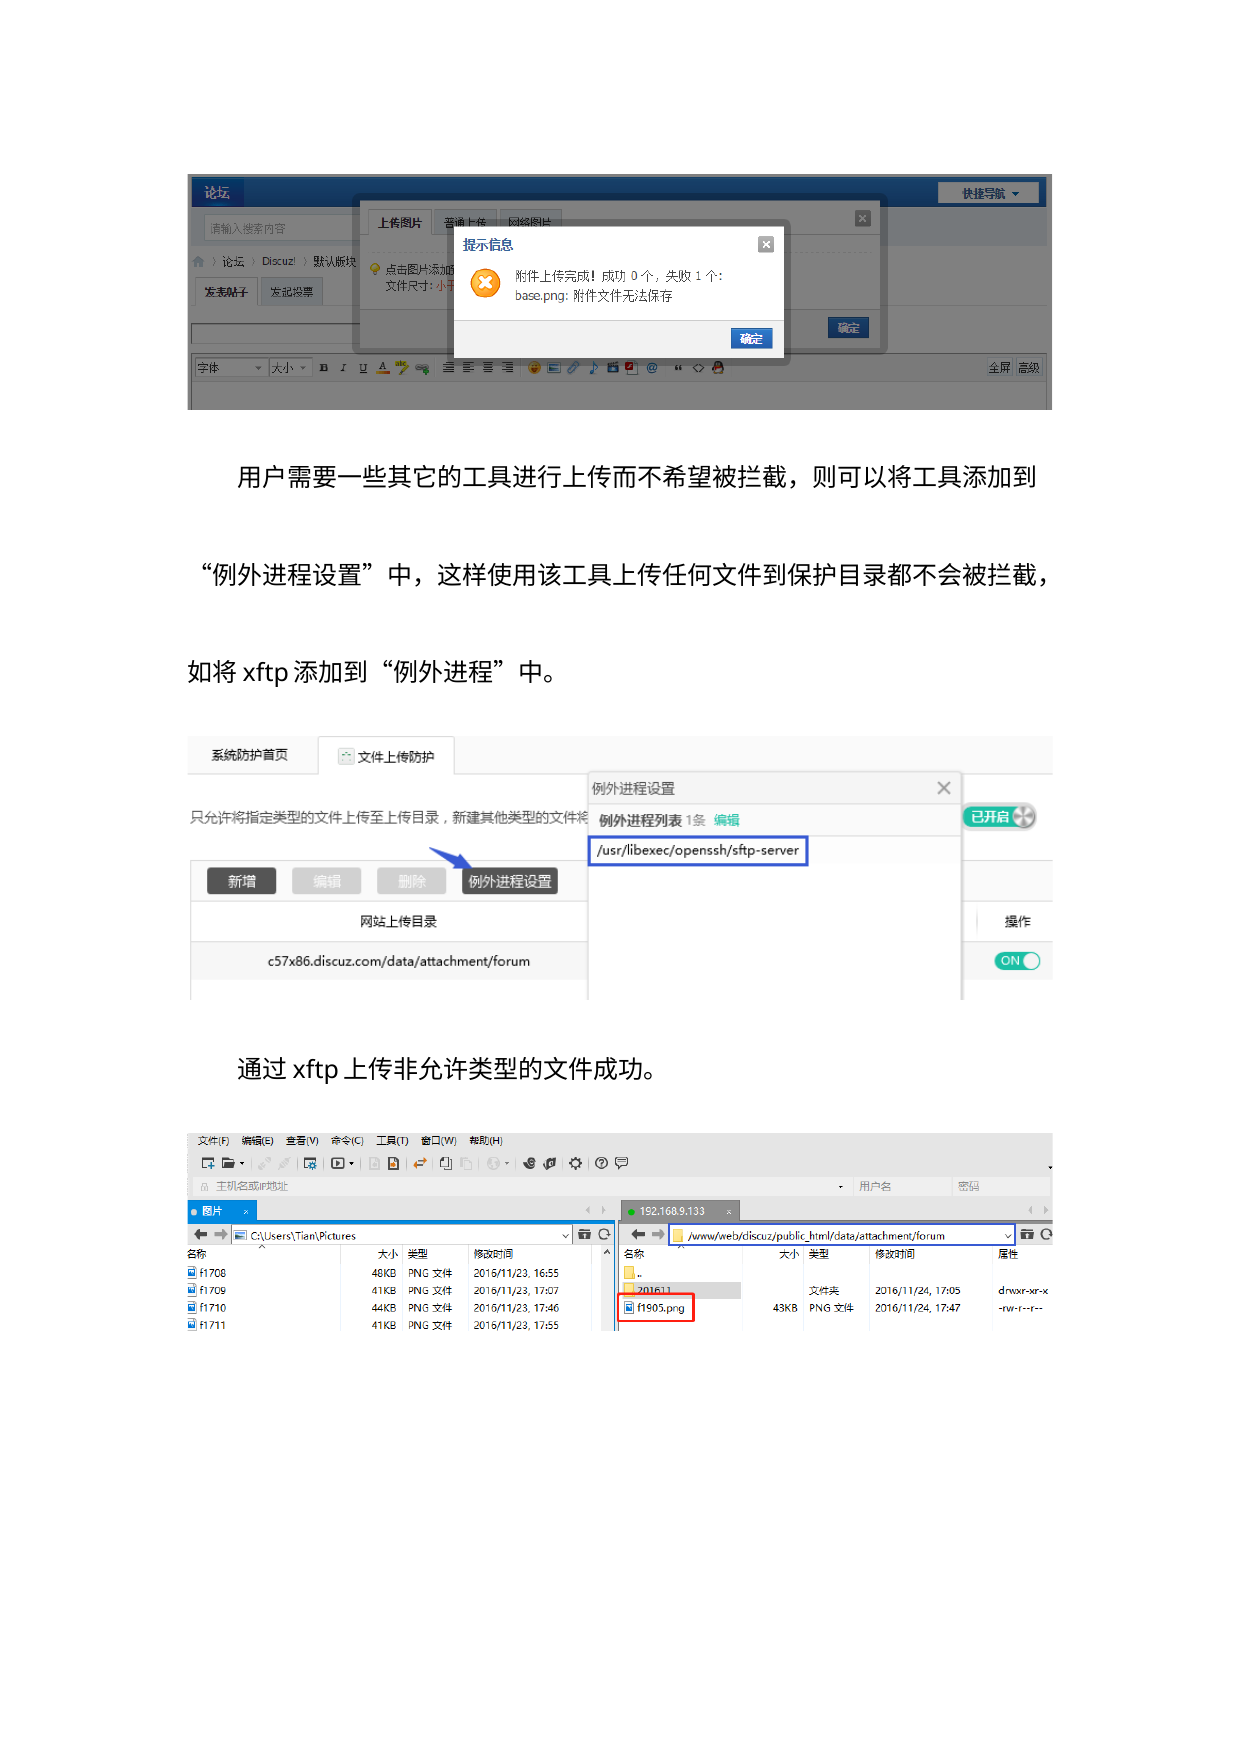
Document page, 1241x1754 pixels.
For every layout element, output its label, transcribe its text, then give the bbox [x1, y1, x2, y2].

text 通过xftp上传非允许类型的文件成功。 [187, 1035, 1053, 1100]
picture [187, 1133, 1053, 1331]
picture [187, 174, 1053, 410]
text 用户需要一些其它的工具进行上传而不希望被拦截，则可以将工具添加到“例外进程设置”中，这样使用该工具上传任何文件到保护目录都不会被拦截，如将xftp添加到“例外进程”中。 [187, 443, 1053, 703]
picture [187, 736, 1053, 1000]
